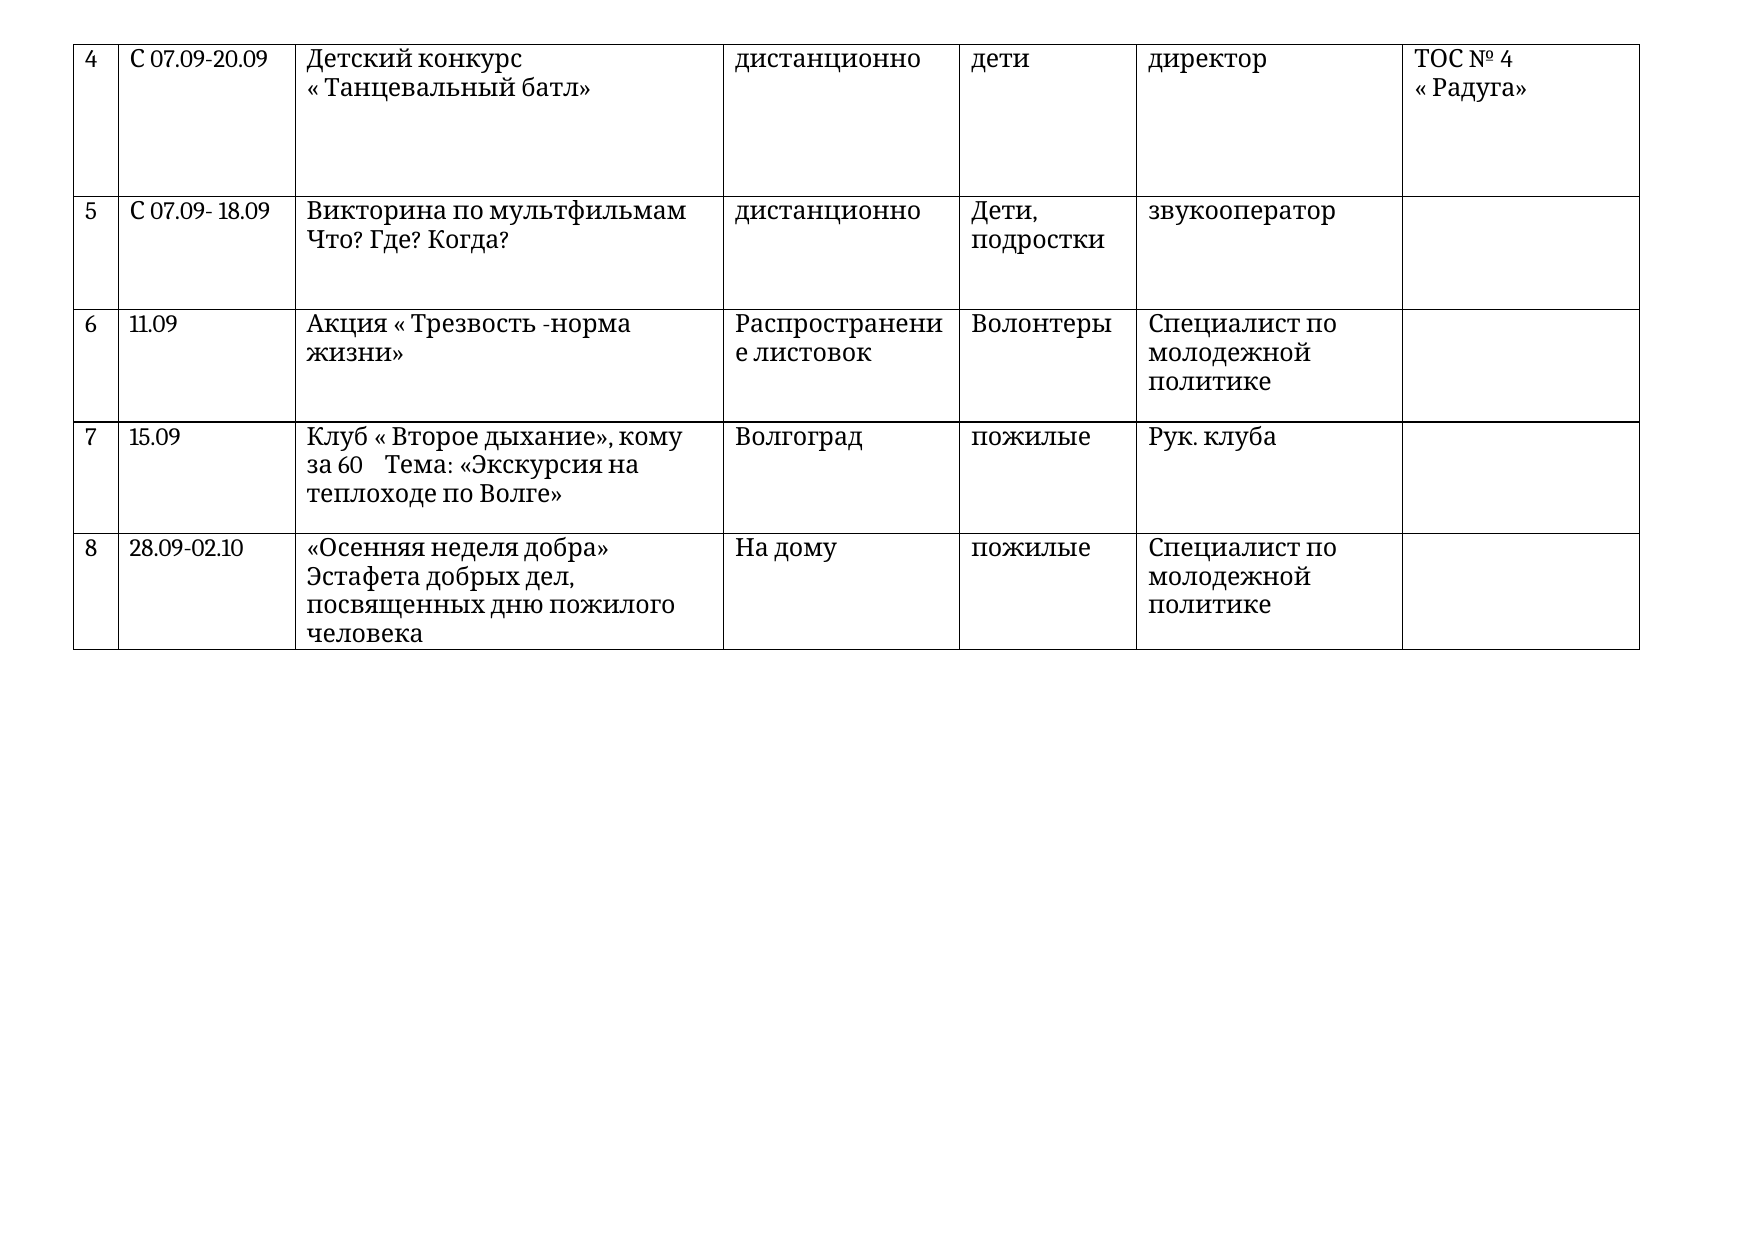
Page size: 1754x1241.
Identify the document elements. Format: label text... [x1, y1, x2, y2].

table_cell 8 [74, 534, 118, 649]
table_cell дистанционно [724, 45, 959, 196]
table_cell Специалист по молодежной политике [1137, 534, 1402, 649]
table_cell Детский конкурс « Танцевальный батл» [296, 45, 723, 196]
table_cell На дому [724, 534, 959, 649]
table_cell Акция « Трезвость -норма жизни» [296, 310, 723, 421]
table_cell Специалист по молодежной политике [1137, 310, 1402, 421]
table_cell 6 [74, 310, 118, 421]
table_cell дети [960, 45, 1136, 196]
table_cell дистанционно [724, 197, 959, 309]
table_cell Викторина по мультфильмам Что? Где? Когда? [296, 197, 723, 309]
table_cell [1403, 534, 1639, 649]
table_cell директор [1137, 45, 1402, 196]
table_cell С 07.09- 18.09 [119, 197, 295, 309]
table_cell «Осенняя неделя добра» Эстафета добрых дел, посвященных дню пожилого человека [296, 534, 723, 649]
table_cell звукооператор [1137, 197, 1402, 309]
table_cell Клуб « Второе дыхание», кому за 60 Тема: «Экскурсия на теплоходе по Волге» [296, 423, 723, 533]
table_cell Волгоград [724, 423, 959, 533]
table_cell С 07.09-20.09 [119, 45, 295, 196]
table_cell 28.09-02.10 [119, 534, 295, 649]
table_cell 4 [74, 45, 118, 196]
table_cell Рук. клуба [1137, 423, 1402, 533]
table_cell [1403, 197, 1639, 309]
table_cell 7 [74, 423, 118, 533]
table_cell пожилые [960, 423, 1136, 533]
table_cell 11.09 [119, 310, 295, 421]
table_cell [1403, 310, 1639, 421]
table_cell [1403, 423, 1639, 533]
table_cell Дети, подростки [960, 197, 1136, 309]
table_cell 15.09 [119, 423, 295, 533]
table_cell Волонтеры [960, 310, 1136, 421]
table_cell пожилые [960, 534, 1136, 649]
table_cell ТОС № 4 « Радуга» [1403, 45, 1639, 196]
table_cell Распространение листовок [724, 310, 959, 421]
table_cell 5 [74, 197, 118, 309]
